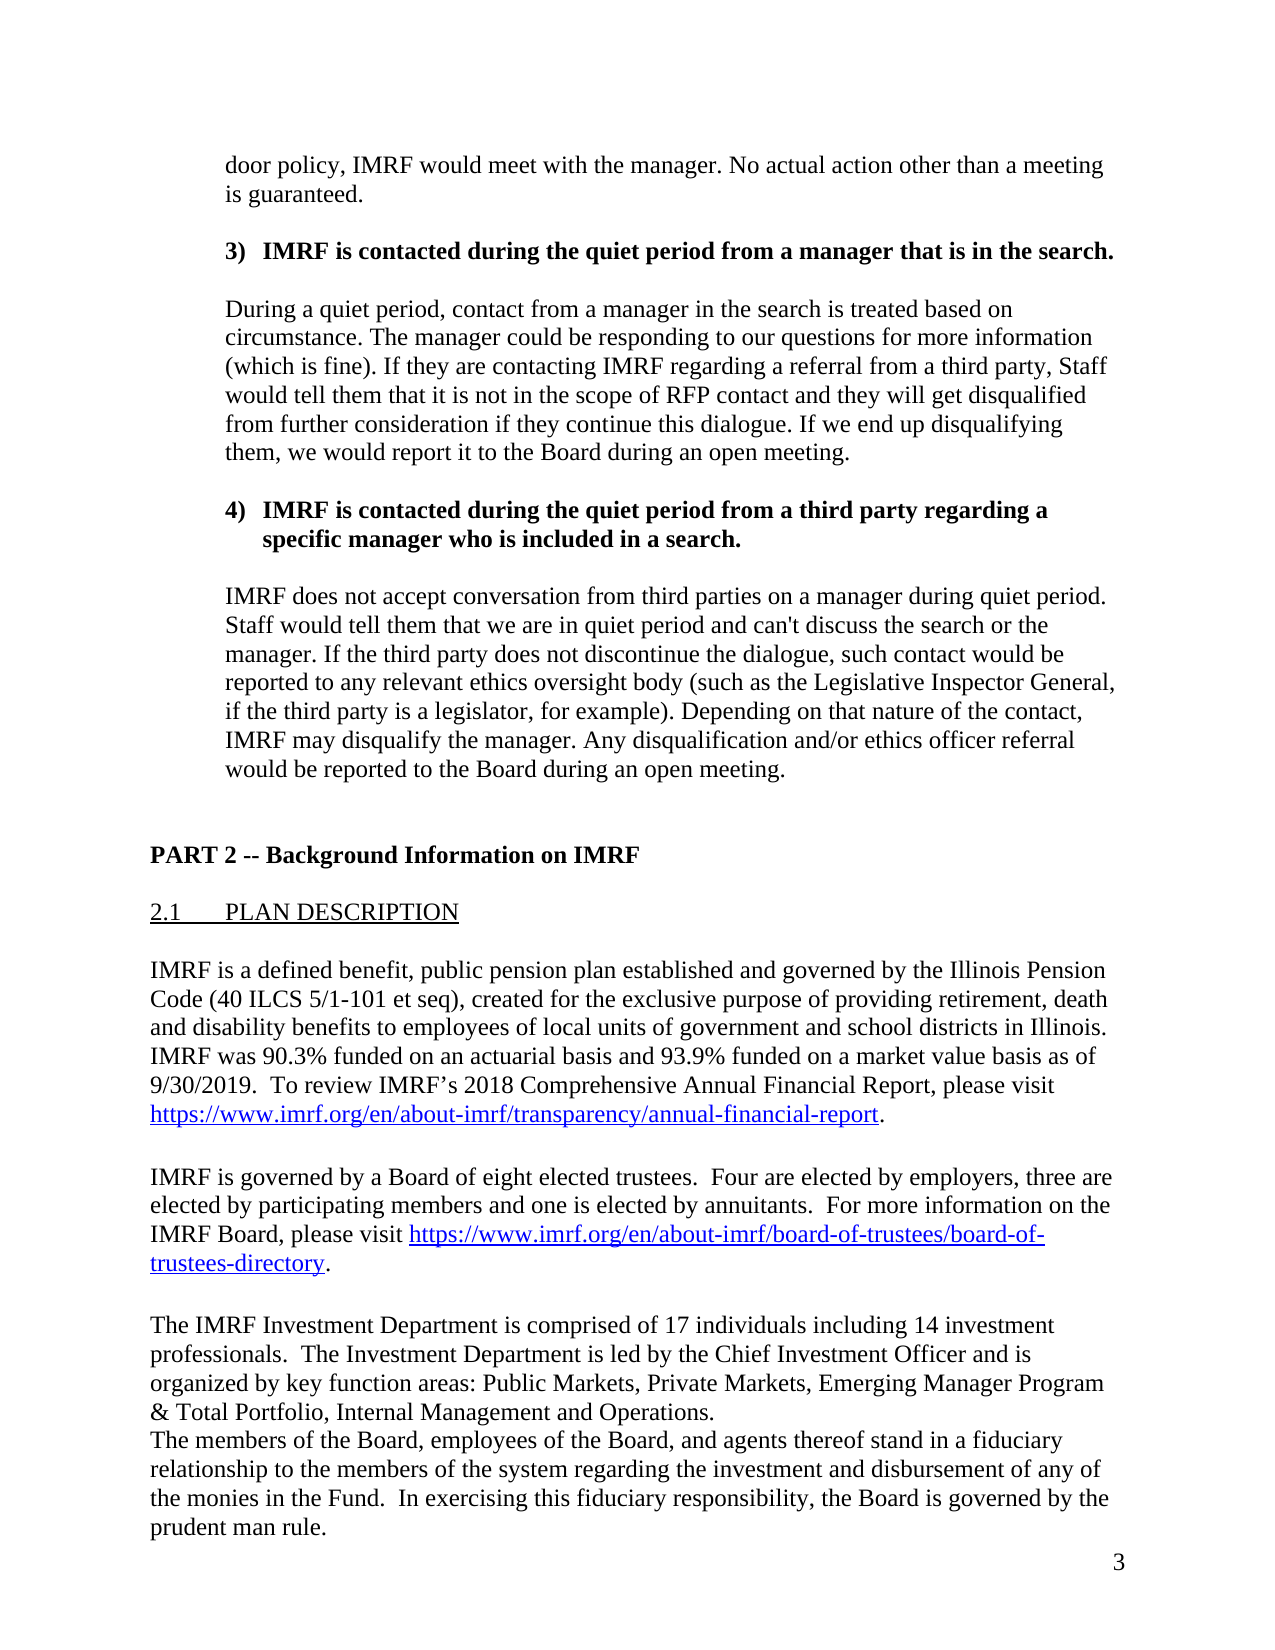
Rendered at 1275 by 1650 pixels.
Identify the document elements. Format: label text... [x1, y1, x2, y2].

text 4) IMRF is contacted during the quiet period from a third party regarding a specific manager who is included in a search. [225, 495, 1125, 552]
text IMRF does not accept conversation from third parties on a manager during quiet period. Staff would tell them that we are in quiet period and can't discuss the search or the manager. If the third party does not discontinue the dialogue, such contact would be reported to any relevant ethics oversight body (such as the Legislative Inspector General, if the third party is a legislator, for example). Depending on that nature of the contact, IMRF may disqualify the manager. Any disqualification and/or ethics officer referral would be reported to the Board during an open meeting. [225, 581, 1125, 782]
text PART 2 -- Background Information on IMRF [150, 840, 1125, 869]
text During a quiet period, contact from a manager in the search is treated based on circumstance. The manager could be responding to our questions for more information (which is fine). If they are contacting IMRF regarding a referral from a third party, Staff would tell them that it is not in the scope of RFP contact and they will get disqualified from further consideration if they continue this dialogue. If we end up disqualifying them, we would report it to the Board during an open meeting. [225, 294, 1125, 466]
text 2.1 PLAN DESCRIPTION [150, 897, 1125, 926]
text The IMRF Investment Department is comprised of 17 individuals including 14 investment professionals. The Investment Department is led by the Chief Investment Officer and is organized by key function areas: Public Markets, Private Markets, Emerging Manager Program & Total Portfolio, Internal Management and Operations. [150, 1311, 1125, 1426]
text 3) IMRF is contacted during the quiet period from a manager that is in the search. [225, 236, 1125, 265]
text IMRF is governed by a Board of eight elected trustees. Four are elected by employers, three are elected by participating members and one is elected by annuitants. For more information on the IMRF Board, please visit https://www.imrf.org/en/about-imrf/board-of-trustees/board-of-trustees-directory. [150, 1162, 1125, 1277]
text IMRF is a defined benefit, public pension plan established and governed by the Illinois Pension Code (40 ILCS 5/1-101 et seq), created for the exclusive purpose of providing retirement, death and disability benefits to employees of local units of government and school districts in Illinois. IMRF was 90.3% funded on an actuarial basis and 93.9% funded on a market value basis as of 9/30/2019. To review IMRF’s 2018 Comprehensive Annual Financial Report, please visit https://www.imrf.org/en/about-imrf/transparency/annual-financial-report. [150, 955, 1125, 1127]
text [225, 150, 1125, 207]
text The members of the Board, employees of the Board, and agents thereof stand in a fiduciary relationship to the members of the system regarding the investment and disbursement of any of the monies in the Fund. In exercising this fiduciary responsibility, the Board is governed by the prudent man rule. [150, 1426, 1125, 1541]
